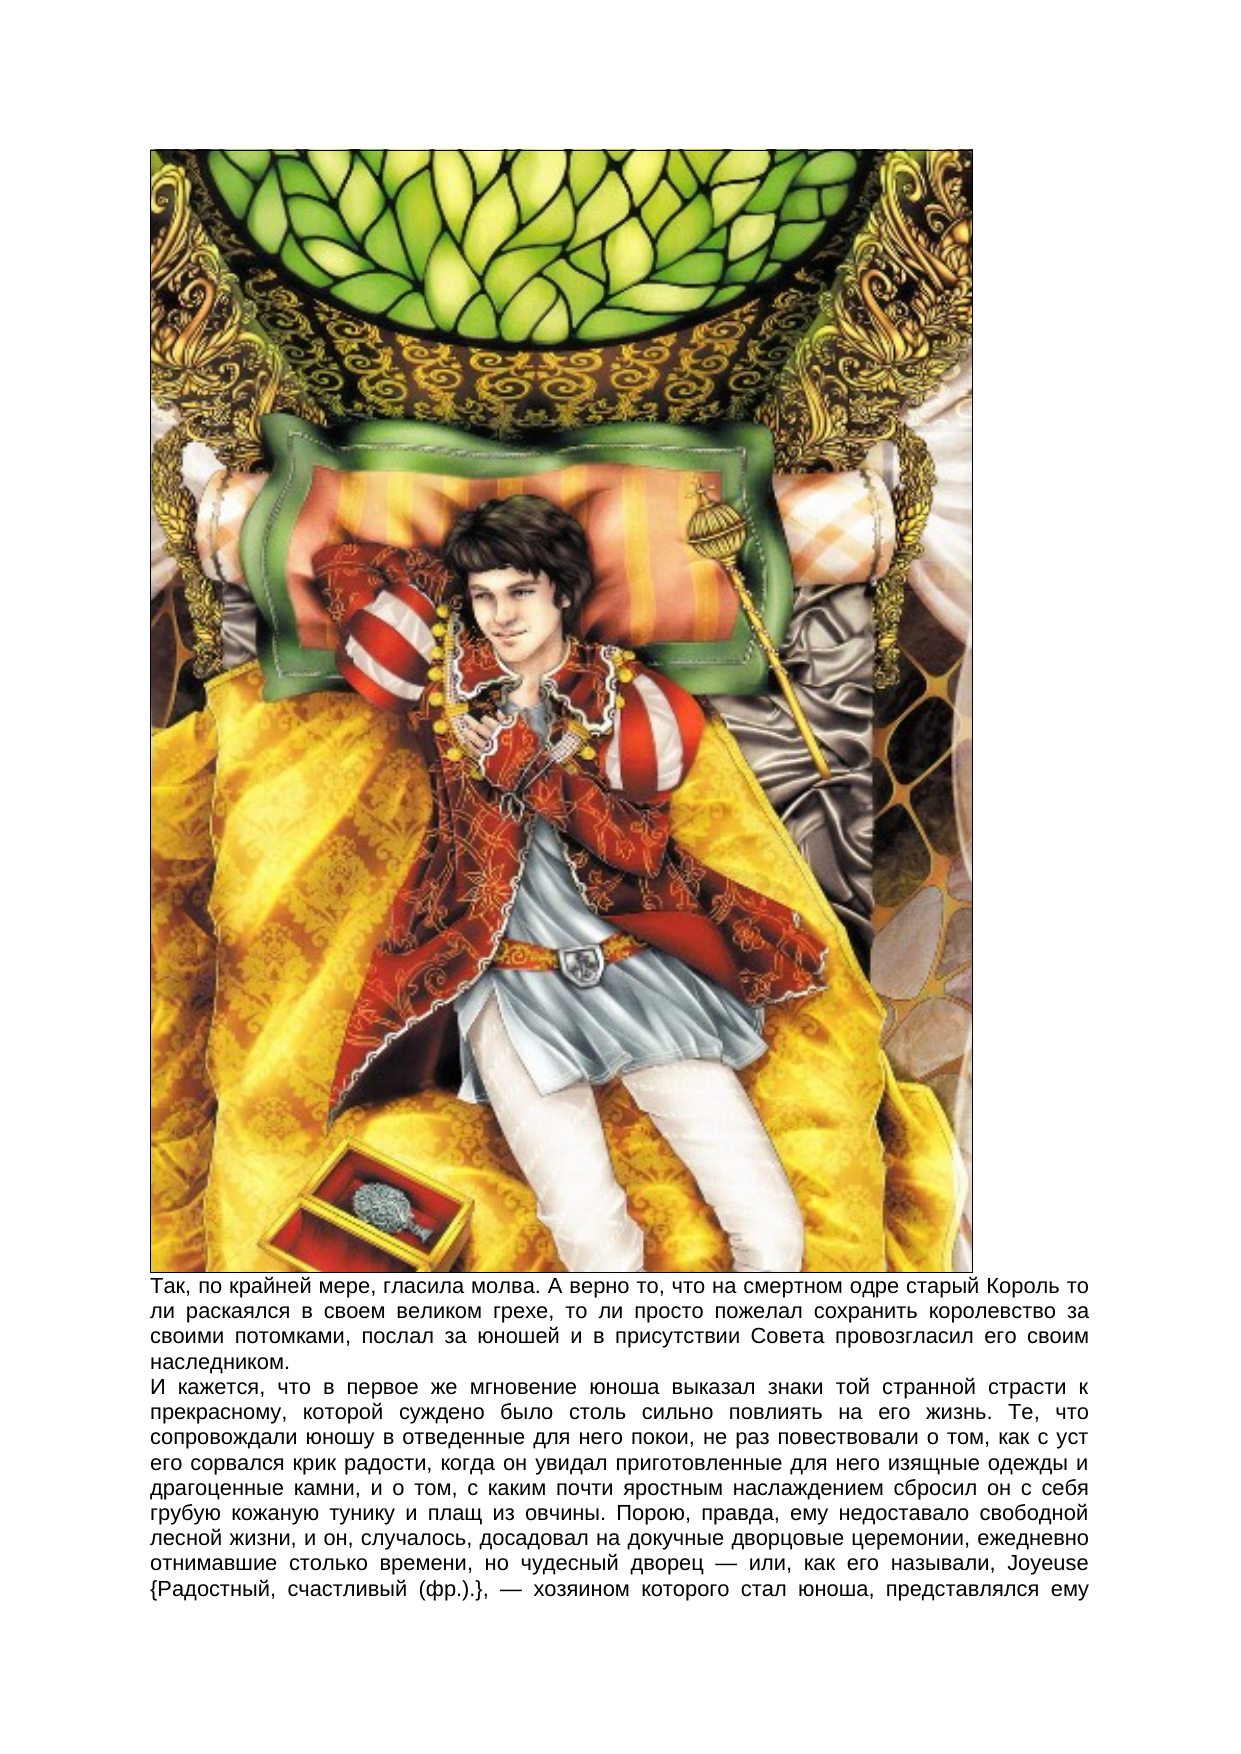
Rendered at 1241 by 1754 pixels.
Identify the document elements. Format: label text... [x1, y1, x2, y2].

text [150, 1374, 1090, 1601]
text Так, по крайней мере, гласила молва. А верно то, что на смертном одре старый Король то ли раскаялся в своем великом грехе, то ли просто пожелал сохранить королевство за своими потомками, послал за юношей и в присутствии Совета провозгласил его своим наследником. [150, 1273, 1090, 1374]
picture [151, 151, 972, 1272]
